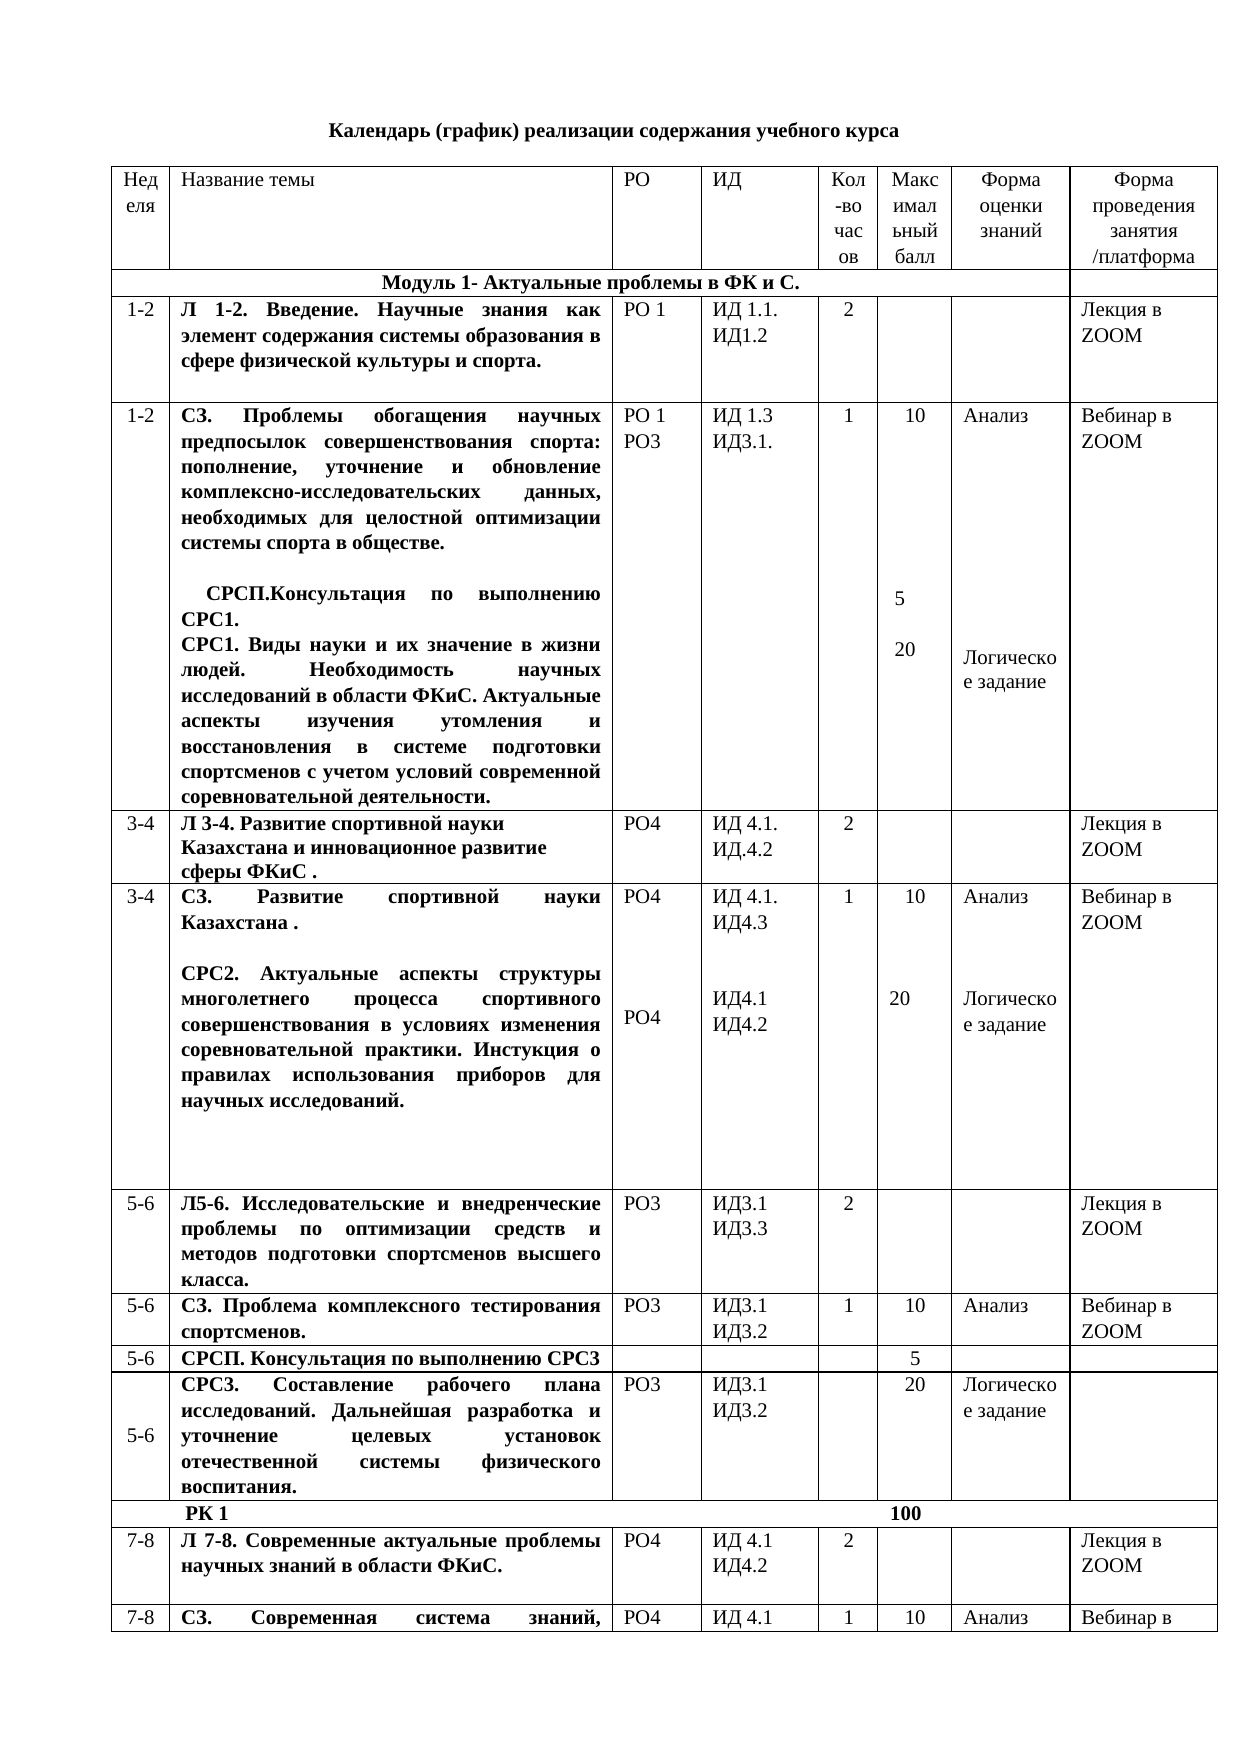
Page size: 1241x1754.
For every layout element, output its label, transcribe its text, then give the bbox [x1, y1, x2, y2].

table_cell РО 1 [613, 297, 701, 402]
table_cell 1 [819, 403, 877, 810]
table_cell 2 [819, 1190, 877, 1292]
table_cell ИД 4.1 ИД4.2 [702, 1528, 818, 1604]
table_cell СЗ. Проблемы обогащения научных предпосылок совершенствования спорта: пополнение, уточнение и обновление комплексно-исследовательских данных, необходимых для целостной оптимизации системы спорта в обществе. СРСП.Консультация по выполнению СРС1. СРС1. Виды науки и их значение в жизни людей. Необходимость научных исследований в области ФКиС. Актуальные аспекты изучения утомления и восстановления в системе подготовки спортсменов с учетом условий современной соревновательной деятельности. [170, 403, 612, 810]
table_cell 1-2 [112, 297, 169, 402]
table_cell 2 [819, 297, 877, 402]
table_cell 3-4 [112, 811, 169, 883]
table_cell 7-8 [112, 1528, 169, 1604]
table_header ИД [702, 167, 818, 269]
table_cell Л 3-4. Развитие спортивной науки Казахстана и инновационное развитие сферы ФКиС . [170, 811, 612, 883]
table_cell Анализ Логическое задание [952, 403, 1069, 810]
table_cell Модуль 1- Актуальные проблемы в ФК и С. [112, 270, 1069, 296]
table_cell Лекция в ZOOM [1071, 1528, 1217, 1604]
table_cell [952, 1605, 1069, 1631]
table_cell [878, 1190, 951, 1292]
table_cell 10 [878, 1294, 951, 1344]
table_cell [702, 1346, 818, 1371]
table_header РО [613, 167, 701, 269]
table_cell 7-8 [112, 1605, 169, 1631]
table_cell 5-6 [112, 1346, 169, 1371]
table_cell Л 7-8. Современные актуальные проблемы научных знаний в области ФКиС. [170, 1528, 612, 1604]
table_cell 5-6 [112, 1190, 169, 1292]
table_cell ИД 1.3 ИД3.1. [702, 403, 818, 810]
table_cell ИД 4.1. ИД.4.2 [702, 811, 818, 883]
table_cell 1-2 [112, 403, 169, 810]
table_cell [952, 297, 1069, 402]
table_cell Лекция в ZOOM [1071, 297, 1217, 402]
table_cell ИД3.1 ИД3.2 [702, 1373, 818, 1500]
table_cell [819, 1373, 877, 1500]
table_header Форма проведения занятия /платформа [1071, 167, 1217, 269]
table_header Название темы [170, 167, 612, 269]
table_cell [170, 1605, 612, 1631]
table_cell 10 20 [878, 884, 951, 1189]
table_cell Л 1-2. Введение. Научные знания как элемент содержания системы образования в сфере физической культуры и спорта. [170, 297, 612, 402]
text Календарь (график) реализации содержания учебного курса [177, 118, 1152, 142]
table_cell [1071, 270, 1217, 296]
table_cell Лекция в ZOOM [1071, 1190, 1217, 1292]
table_cell РО3 [613, 1294, 701, 1344]
table_cell ИД 4.1. ИД4.3 ИД4.1 ИД4.2 [702, 884, 818, 1189]
table_cell РО4 РО4 [613, 884, 701, 1189]
table_cell 20 [878, 1373, 951, 1500]
table_cell [952, 811, 1069, 883]
table_cell СЗ. Проблема комплексного тестирования спортсменов. [170, 1294, 612, 1344]
table_cell 5-6 [112, 1373, 169, 1500]
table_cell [702, 1605, 818, 1631]
table_cell [1071, 1346, 1217, 1371]
table_cell РО4 [613, 811, 701, 883]
table_header Максимальный балл [878, 167, 951, 269]
table_cell [952, 1190, 1069, 1292]
table_cell ИД3.1 ИД3.2 [702, 1294, 818, 1344]
table_cell [819, 1346, 877, 1371]
table_cell 5 [878, 1346, 951, 1371]
table_cell [952, 1528, 1069, 1604]
table_cell [952, 1346, 1069, 1371]
table_header Неделя [112, 167, 169, 269]
table_header Форма оценки знаний [952, 167, 1069, 269]
table_cell 1 [819, 1605, 877, 1631]
table_cell Вебинар в ZOOM [1071, 403, 1217, 810]
table_cell Вебинар в ZOOM [1071, 884, 1217, 1189]
table_cell 1 [819, 884, 877, 1189]
table_cell [613, 1346, 701, 1371]
table_cell [878, 1528, 951, 1604]
table_cell СРСП. Консультация по выполнению СРС3 [170, 1346, 612, 1371]
table_cell 2 [819, 811, 877, 883]
table_cell СРС3. Составление рабочего плана исследований. Дальнейшая разработка и уточнение целевых установок отечественной системы физического воспитания. [170, 1373, 612, 1500]
table_cell [1071, 1373, 1217, 1500]
table_header Кол-во часов [819, 167, 877, 269]
table_cell 1 [819, 1294, 877, 1344]
table_cell 10 20 [878, 1605, 951, 1631]
table_cell РК 1 100 [112, 1501, 1217, 1527]
table_cell Анализ [952, 1294, 1069, 1344]
table_cell 10 5 20 [878, 403, 951, 810]
table_cell Вебинар в ZOOM [1071, 1294, 1217, 1344]
table_cell [878, 811, 951, 883]
table_cell СЗ. Развитие спортивной науки Казахстана . СРС2. Актуальные аспекты структуры многолетнего процесса спортивного совершенствования в условиях изменения соревновательной практики. Инстукция о правилах использования приборов для научных исследований. [170, 884, 612, 1189]
table_cell РО 1 РО3 [613, 403, 701, 810]
table_cell 2 [819, 1528, 877, 1604]
table_cell Л5-6. Исследовательские и внедренческие проблемы по оптимизации средств и методов подготовки спортсменов высшего класса. [170, 1190, 612, 1292]
table_cell РО4 РО4 [613, 1605, 701, 1631]
table_cell ИД 1.1. ИД1.2 [702, 297, 818, 402]
table_cell РО3 [613, 1373, 701, 1500]
table_cell Логическое задание [952, 1373, 1069, 1500]
table_cell 3-4 [112, 884, 169, 1189]
table_cell Вебинар в ZOOM [1071, 1605, 1217, 1631]
table_cell 5-6 [112, 1294, 169, 1344]
table_cell Анализ Логическое задание [952, 884, 1069, 1189]
table_cell РО4 [613, 1528, 701, 1604]
table_cell Лекция в ZOOM [1071, 811, 1217, 883]
table_cell ИД3.1 ИД3.3 [702, 1190, 818, 1292]
table_cell [878, 297, 951, 402]
table_cell РО3 [613, 1190, 701, 1292]
